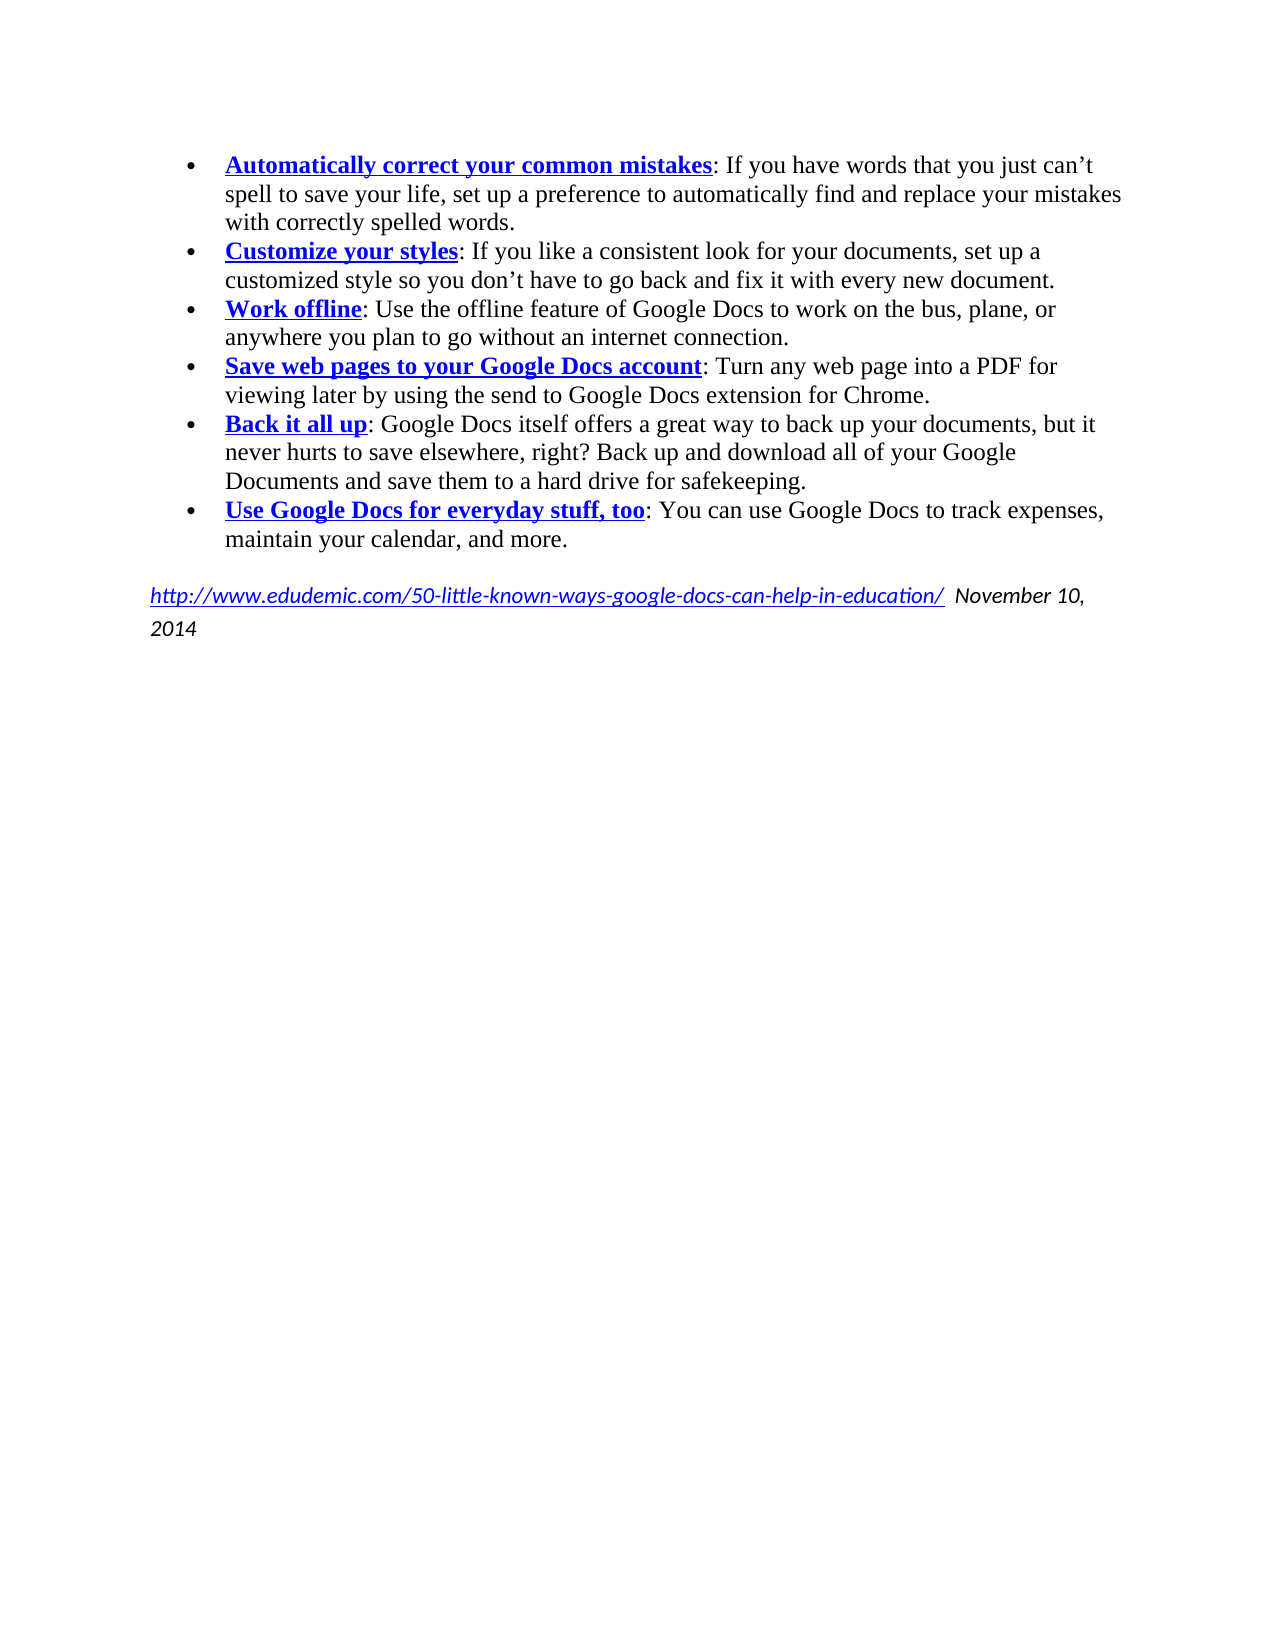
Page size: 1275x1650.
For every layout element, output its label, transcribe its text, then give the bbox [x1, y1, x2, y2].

list Work offline: Use the offline feature of Google Docs to work on the bus, plane, or anywhere you plan to go without an internet connection. [187, 294, 1125, 351]
list Back it all up: Google Docs itself offers a great way to back up your documents, but it never hurts to save elsewhere, right? Back up and download all of your Google Documents and save them to a hard drive for safekeeping. [187, 409, 1125, 495]
list Automatically correct your common mistakes: If you have words that you just can’t spell to save your life, set up a preference to automatically find and replace your mistakes with correctly spelled words. [187, 150, 1125, 236]
list Customize your styles: If you like a consistent look for your documents, set up a customized style so you don’t have to go back and fix it with every new document. [187, 236, 1125, 294]
list Save web pages to your Google Docs account: Turn any web page into a PDF for viewing later by using the send to Google Docs extension for Chrome. [187, 351, 1125, 409]
list Use Google Docs for everyday stuff, too: You can use Google Docs to track expenses, maintain your calendar, and more. [187, 495, 1125, 552]
text http://www.edudemic.com/50-little-known-ways-google-docs-can-help-in-education/ November 10, 2014 [150, 582, 1125, 642]
